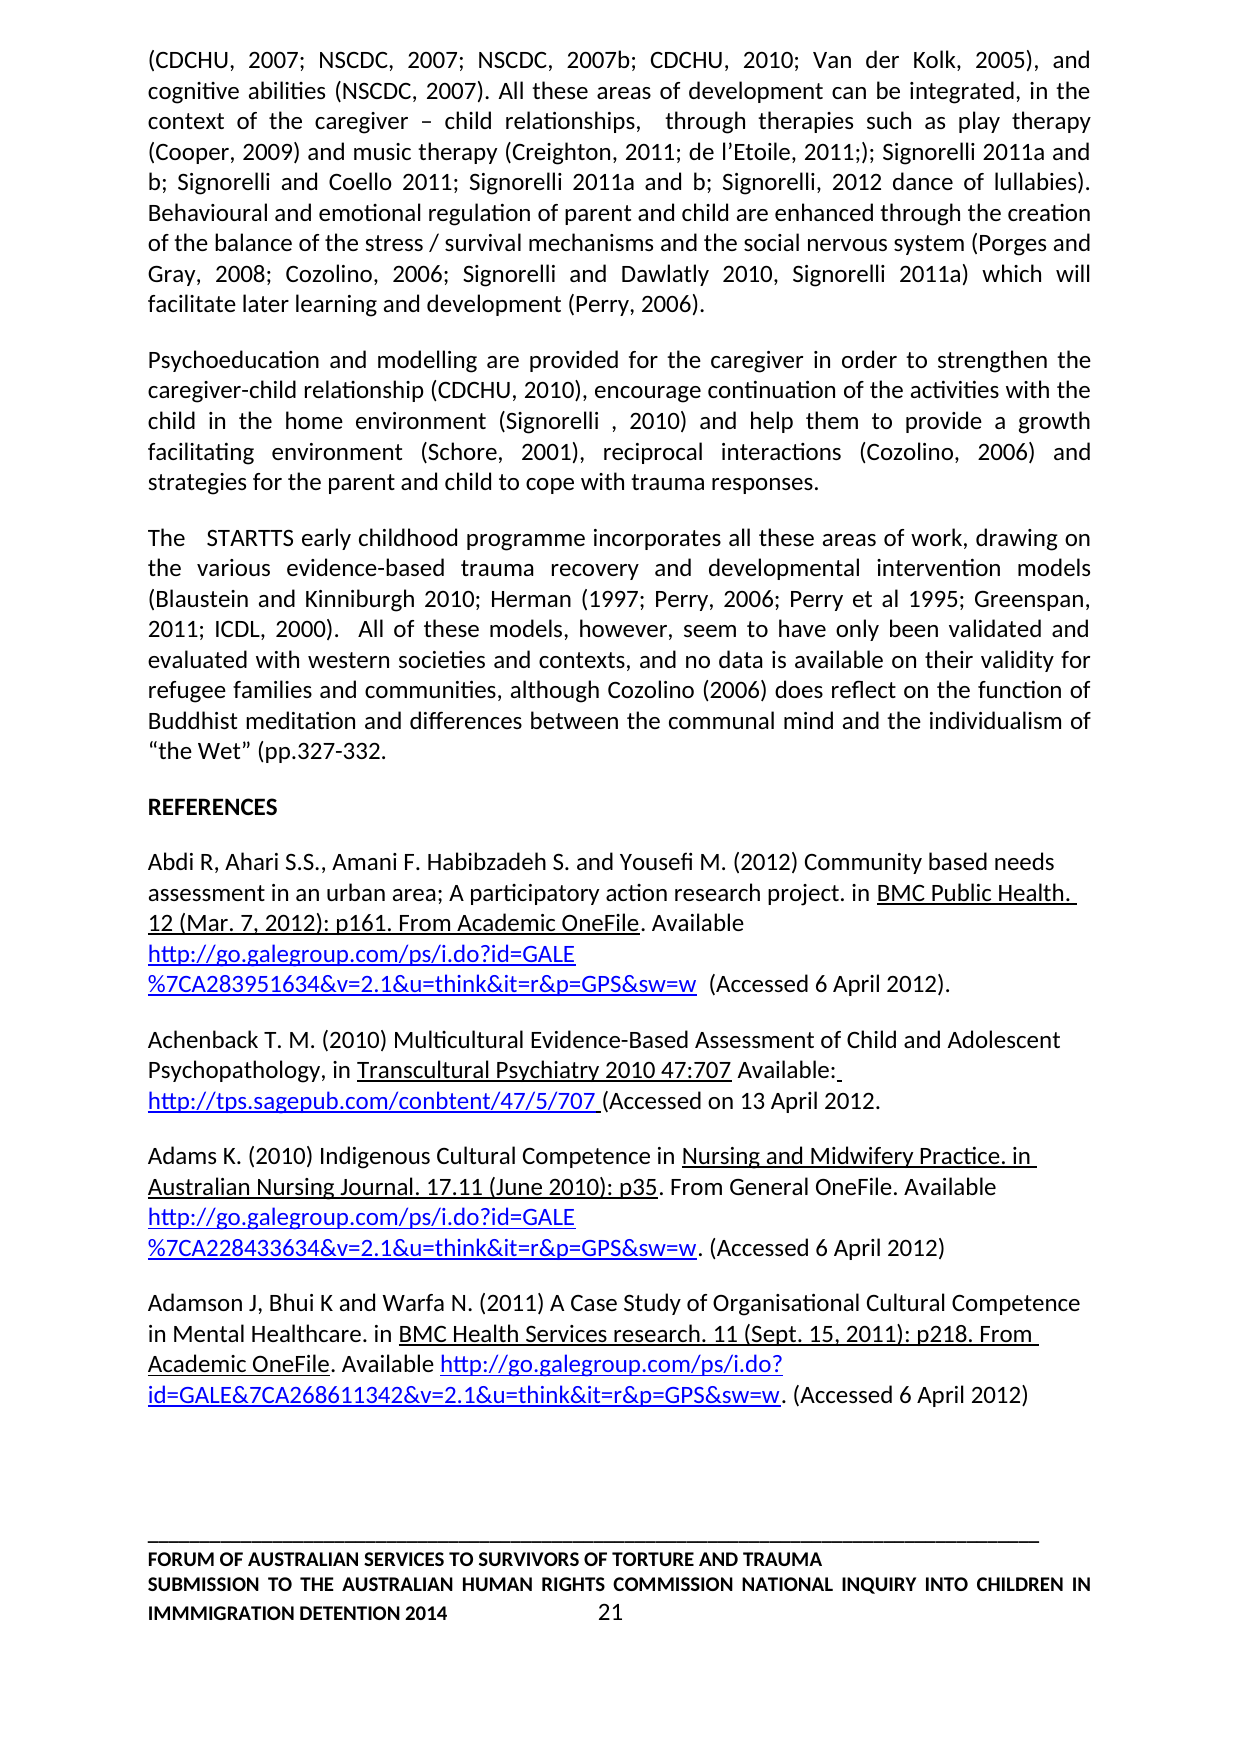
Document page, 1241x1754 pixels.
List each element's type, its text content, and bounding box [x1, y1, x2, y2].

text Adams K. (2010) Indigenous Cultural Competence in Nursing and Midwifery Practice. in Australian Nursing Journal. 17.11 (June 2010): p35. From General OneFile. Available http://go.galegroup.com/ps/i.do?id=GALE%7CA228433634&v=2.1&u=think&it=r&p=GPS&sw=w. (Accessed 6 April 2012) [148, 1141, 1092, 1263]
text Psychoeducation and modelling are provided for the caregiver in order to strengthen the caregiver-child relationship (CDCHU, 2010), encourage continuation of the activities with the child in the home environment (Signorelli , 2010) and help them to provide a growth facilitating environment (Schore, 2001), reciprocal interactions (Cozolino, 2006) and strategies for the parent and child to cope with trauma responses. [148, 344, 1092, 497]
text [148, 44, 1092, 319]
text Achenback T. M. (2010) Multicultural Evidence-Based Assessment of Child and Adolescent Psychopathology, in Transcultural Psychiatry 2010 47:707 Available: http://tps.sagepub.com/conbtent/47/5/707 (Accessed on 13 April 2012. [148, 1024, 1092, 1116]
text The STARTTS early childhood programme incorporates all these areas of work, drawing on the various evidence-based trauma recovery and developmental intervention models (Blaustein and Kinniburgh 2010; Herman (1997; Perry, 2006; Perry et al 1995; Greenspan, 2011; ICDL, 2000). All of these models, however, seem to have only been validated and evaluated with western societies and contexts, and no data is available on their validity for refugee families and communities, although Cozolino (2006) does reflect on the function of Buddhist meditation and differences between the communal mind and the individualism of “the Wet” (pp.327-332. [148, 522, 1092, 766]
text REFERENCES [148, 791, 1092, 821]
text Adamson J, Bhui K and Warfa N. (2011) A Case Study of Organisational Cultural Competence in Mental Healthcare. in BMC Health Services research. 11 (Sept. 15, 2011): p218. From Academic OneFile. Available http://go.galegroup.com/ps/i.do?id=GALE&7CA268611342&v=2.1&u=think&it=r&p=GPS&sw=w. (Accessed 6 April 2012) [148, 1288, 1092, 1410]
text Abdi R, Ahari S.S., Amani F. Habibzadeh S. and Yousefi M. (2012) Community based needs assessment in an urban area; A participatory action research project. in BMC Public Health. 12 (Mar. 7, 2012): p161. From Academic OneFile. Available http://go.galegroup.com/ps/i.do?id=GALE%7CA283951634&v=2.1&u=think&it=r&p=GPS&sw=w (Accessed 6 April 2012). [148, 846, 1092, 999]
